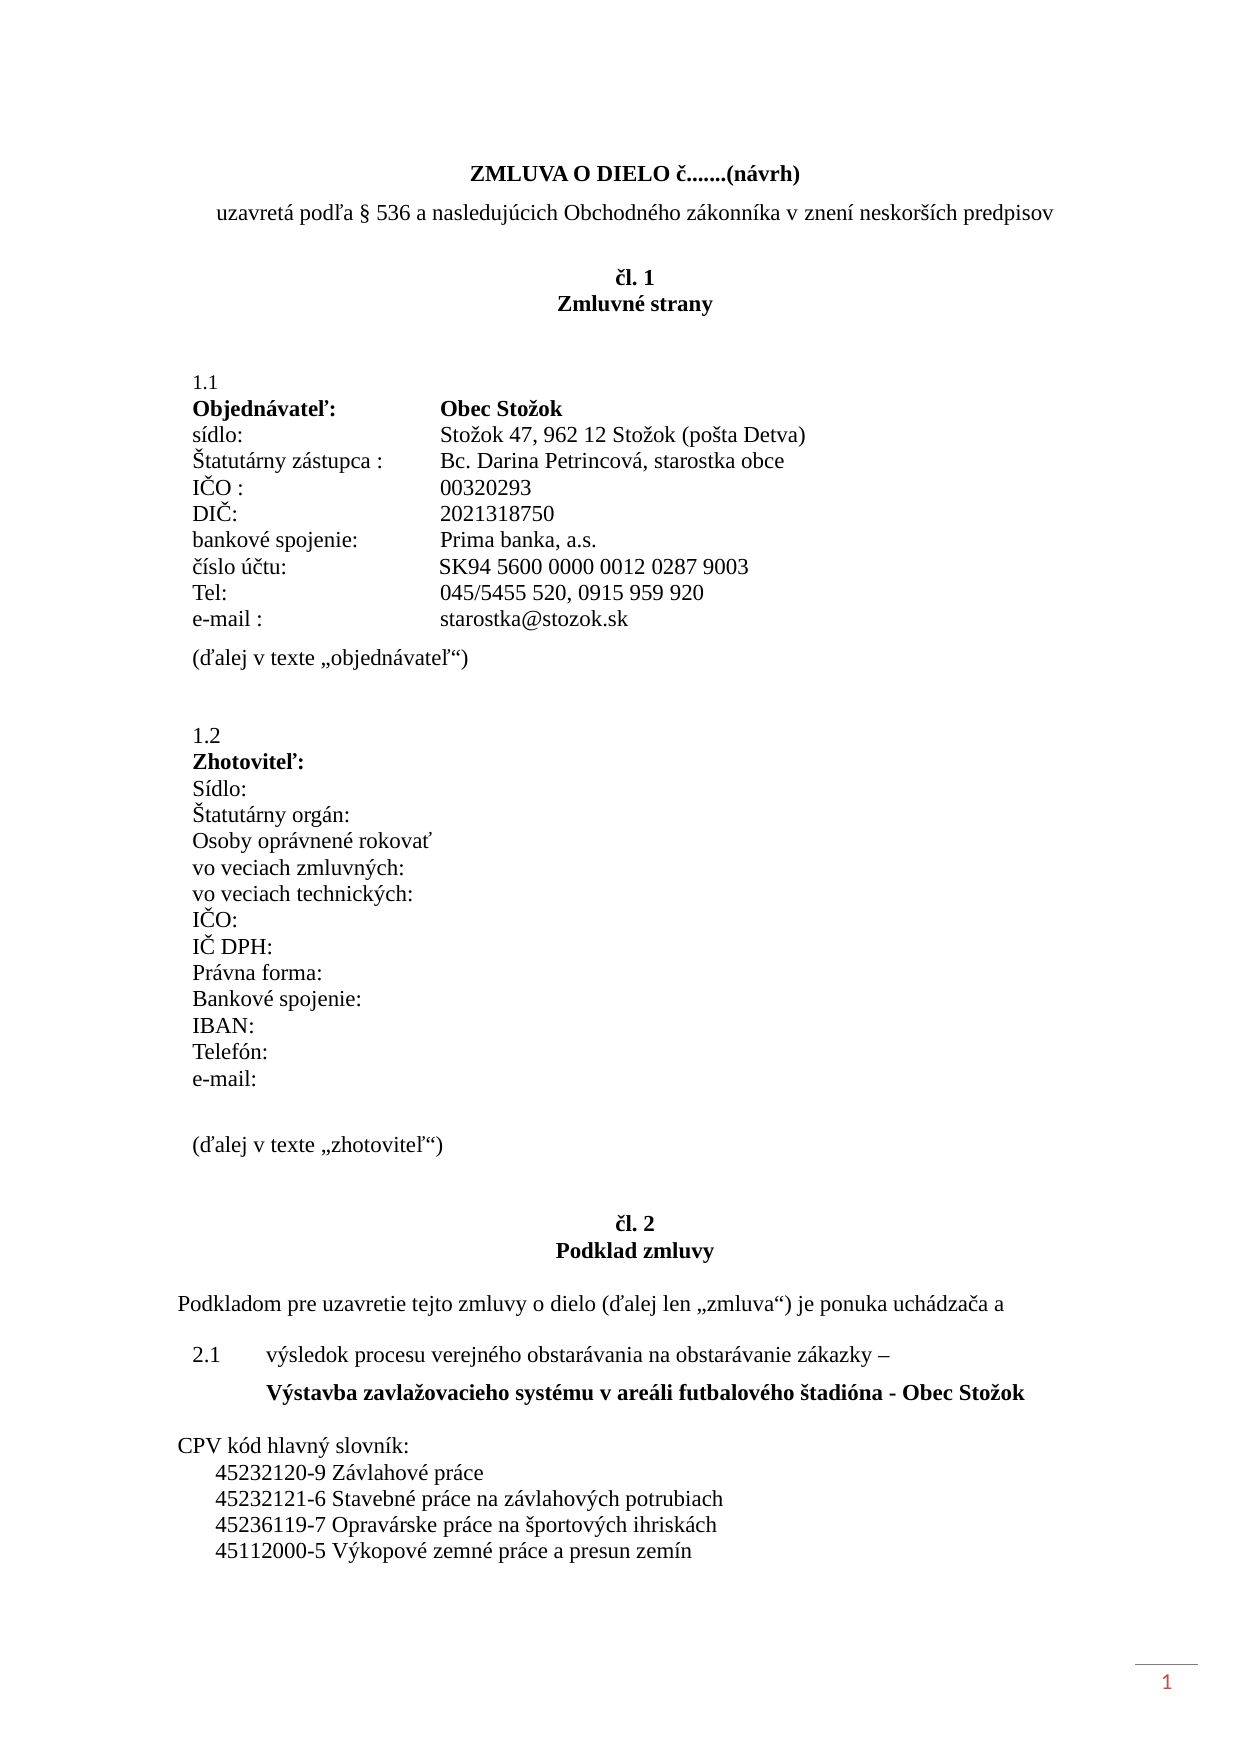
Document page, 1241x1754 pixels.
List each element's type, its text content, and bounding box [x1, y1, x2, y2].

text číslo účtu: SK94 5600 0000 0012 0287 9003 [192, 553, 1093, 579]
text IBAN: [192, 1012, 1093, 1038]
text sídlo: Stožok 47, 962 12 Stožok (pošta Detva) [192, 421, 1093, 447]
text vo veciach zmluvných: [192, 854, 1093, 880]
text IČ DPH: [192, 933, 1093, 959]
text čl. 2 [177, 1211, 1093, 1237]
text 45112000-5 Výkopové zemné práce a presun zemín [215, 1538, 1093, 1564]
text Telefón: [192, 1038, 1093, 1064]
text IČO : 00320293 [192, 474, 1093, 500]
text vo veciach technických: [192, 880, 1093, 906]
text 45232121-6 Stavebné práce na závlahových potrubiach [215, 1485, 1093, 1511]
text ZMLUVA O DIELO č.......(návrh) [177, 160, 1093, 186]
text (ďalej v texte „objednávateľ“) [192, 644, 1093, 671]
text Štatutárny orgán: [192, 801, 1093, 827]
text (ďalej v texte „zhotoviteľ“) [192, 1131, 1093, 1158]
list výsledok procesu verejného obstarávania na obstarávanie zákazky – [192, 1341, 1093, 1367]
text Osoby oprávnené rokovať [192, 827, 1093, 854]
text Objednávateľ: Obec Stožok [192, 394, 1093, 421]
text Zmluvné strany [177, 291, 1093, 317]
text Podklad zmluvy [177, 1237, 1093, 1263]
text e-mail : starostka@stozok.sk [192, 605, 1093, 632]
text Právna forma: [192, 959, 1093, 986]
text Výstavba zavlažovacieho systému v areáli futbalového štadióna - Obec Stožok [266, 1379, 1093, 1406]
text čl. 1 [177, 264, 1093, 291]
text DIČ: 2021318750 [192, 500, 1093, 526]
text 45232120-9 Závlahové práce [215, 1458, 1093, 1485]
text IČO: [192, 906, 1093, 933]
text Bankové spojenie: [192, 986, 1093, 1012]
text 45236119-7 Opravárske práce na športových ihriskách [215, 1511, 1093, 1538]
text e-mail: [192, 1064, 1093, 1091]
text Podkladom pre uzavretie tejto zmluvy o dielo (ďalej len „zmluva“) je ponuka uchádzača a [177, 1289, 1093, 1316]
text uzavretá podľa § nasledujúcich Obchodného zákonníka v znení neskorších predpisov [177, 199, 1093, 225]
text 1.2 [192, 722, 1093, 748]
text bankové spojenie: Prima banka, a.s. [192, 526, 1093, 553]
text Štatutárny zástupca : Bc. Darina Petrincová, starostka obce [192, 447, 1093, 474]
text CPV kód hlavný slovník: [177, 1432, 1093, 1458]
text Tel: 045/5455 520, 0915 959 920 [192, 579, 1093, 605]
text Zhotoviteľ: [192, 748, 1093, 775]
text Sídlo: [192, 775, 1093, 801]
